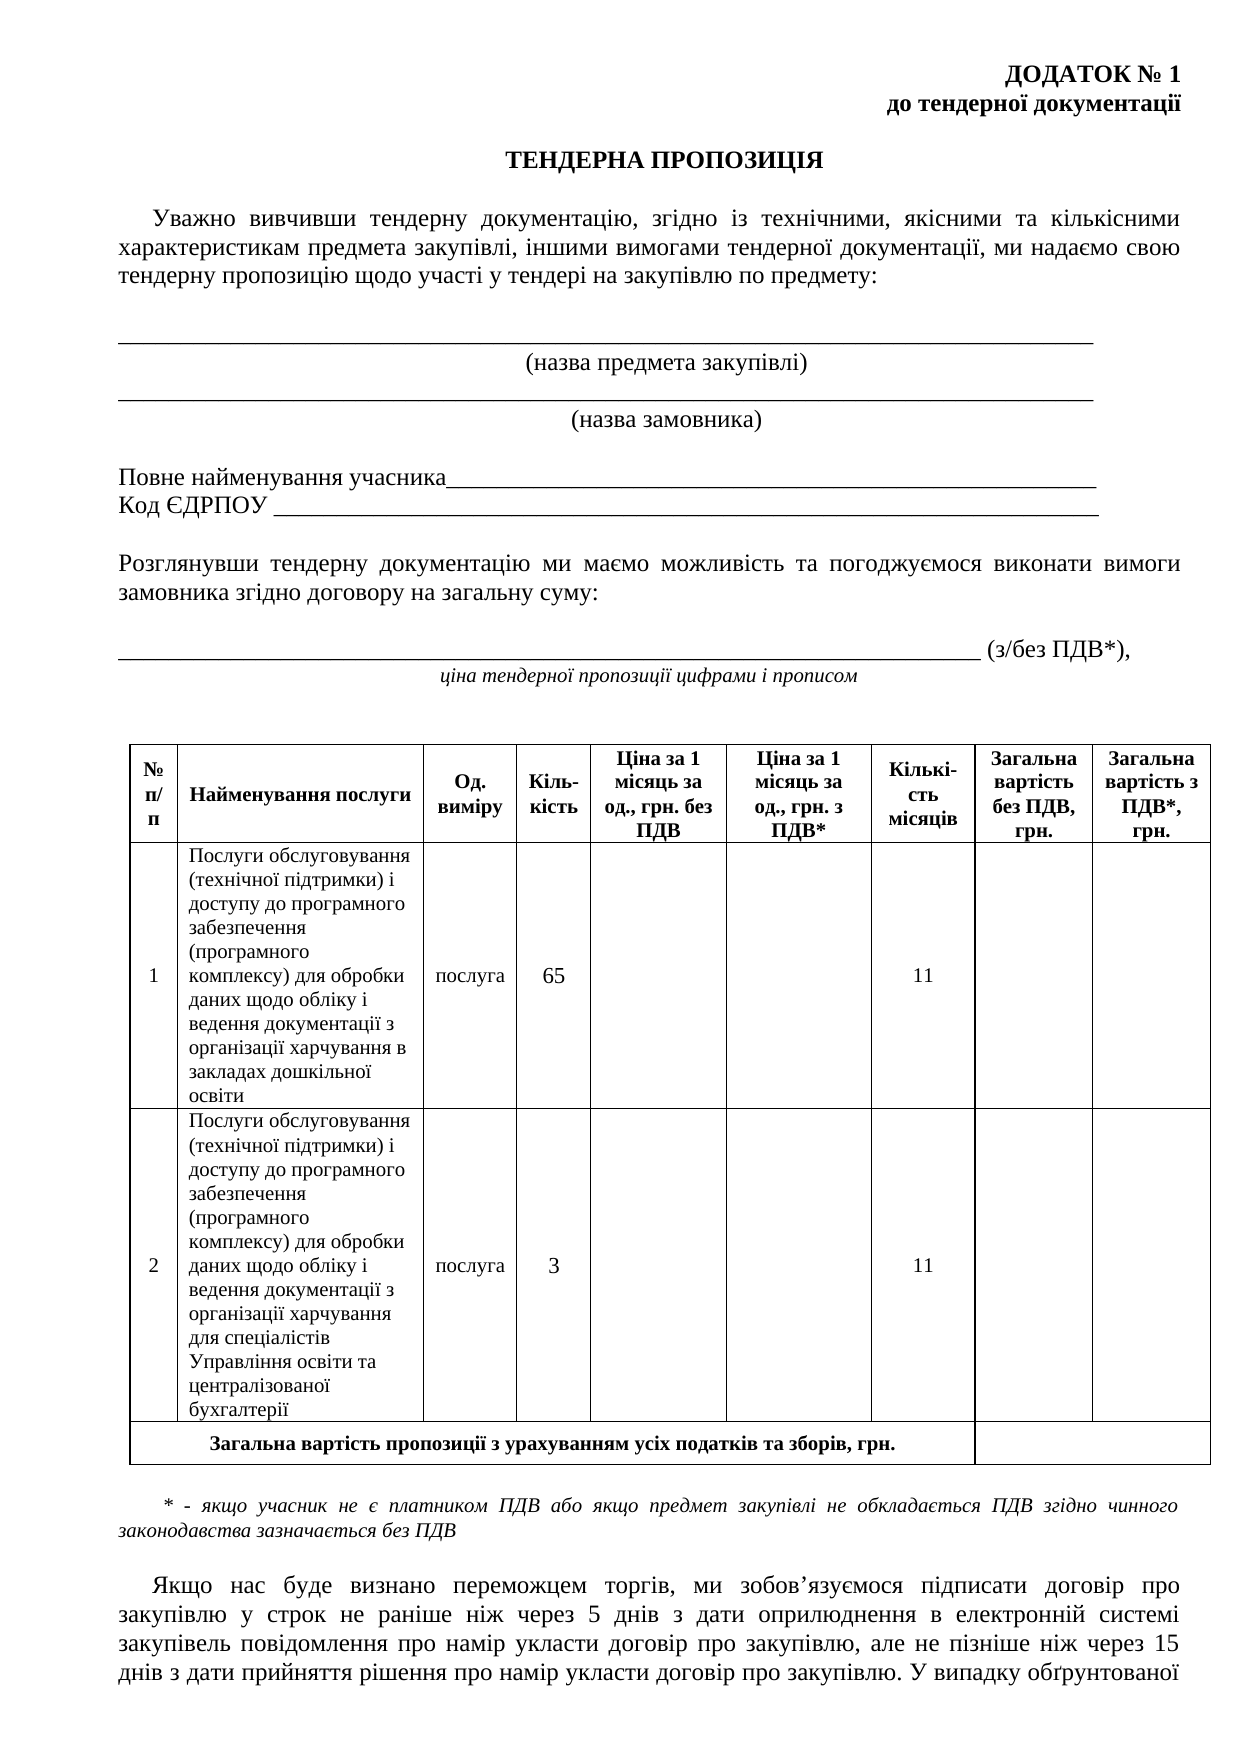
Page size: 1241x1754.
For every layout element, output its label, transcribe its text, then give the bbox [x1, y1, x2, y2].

table_cell 65 [517, 843, 590, 1107]
table_cell послуга [424, 1109, 516, 1421]
table_cell 3 [517, 1109, 590, 1421]
table_cell [727, 1109, 871, 1421]
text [118, 1570, 1181, 1685]
table_cell 11 [872, 1109, 974, 1421]
table_cell Послуги обслуговування (технічної підтримки) і доступу до програмного забезпечення (програмного комплексу) для обробки даних щодо обліку і ведення документації з організації харчування для спеціалістів Управління освіти та централізованої бухгалтерії [178, 1109, 423, 1421]
table_header Кількі-сть місяців [872, 745, 974, 842]
text ДОДАТОК № 1 [118, 59, 1181, 88]
table_cell 1 [131, 843, 177, 1107]
text Повне найменування учасника____________________________________________________ [118, 462, 1181, 490]
table_cell [591, 843, 726, 1107]
table_header Кіль-кість [517, 745, 590, 842]
table_cell Послуги обслуговування (технічної підтримки) і доступу до програмного забезпечення (програмного комплексу) для обробки даних щодо обліку і ведення документації з організації харчування в закладах дошкільної освіти [178, 843, 423, 1107]
table_header Загальна вартість без ПДВ, грн. [976, 745, 1092, 842]
table_cell [591, 1109, 726, 1421]
text ціна тендерної пропозиції цифрами і прописом [118, 663, 1181, 687]
table_header Загальна вартість з ПДВ*, грн. [1093, 745, 1210, 842]
table_cell Загальна вартість пропозиції з урахуванням усіх податків та зборів, грн. [131, 1422, 974, 1464]
table_cell 2 [131, 1109, 177, 1421]
table_cell [976, 843, 1092, 1107]
text (назва предмета закупівлі) [118, 347, 1181, 375]
text ТЕНДЕРНА ПРОПОЗИЦІЯ [118, 145, 1181, 174]
table_header Од. виміру [424, 745, 516, 842]
text Код ЄДРПОУ __________________________________________________________________ [118, 490, 1181, 519]
text до тендерної документації [118, 88, 1181, 117]
table_cell [1093, 1109, 1210, 1421]
text _____________________________________________________________________ (з/без ПДВ*), [118, 634, 1181, 663]
text Розглянувши тендерну документацію ми маємо можливість та погоджуємося виконати вимоги замовника згідно договору на загальну суму: [118, 548, 1181, 605]
table_header Ціна за 1 місяць за од., грн. без ПДВ [591, 745, 726, 842]
text * - якщо учасник не є платником ПДВ або якщо предмет закупівлі не обкладається ПДВ згідно чинного законодавства зазначається без ПДВ [118, 1493, 1181, 1542]
table_cell [976, 1109, 1092, 1421]
table_cell послуга [424, 843, 516, 1107]
table_cell 11 [872, 843, 974, 1107]
table_cell [1093, 843, 1210, 1107]
table_header Найменування послуги [178, 745, 423, 842]
text (назва замовника) [118, 404, 1181, 433]
text Уважно вивчивши тендерну документацію, згідно із технічними, якісними та кількісними характеристикам предмета закупівлі, іншими вимогами тендерної документації, ми надаємо свою тендерну пропозицію щодо участі у тендері на закупівлю по предмету: [118, 203, 1181, 289]
table_cell [727, 843, 871, 1107]
table_header № п/п [131, 745, 177, 842]
table_cell [976, 1422, 1210, 1464]
text ______________________________________________________________________________ [118, 375, 1181, 404]
table_header Ціна за 1 місяць за од., грн. з ПДВ* [727, 745, 871, 842]
text ______________________________________________________________________________ [118, 318, 1181, 347]
